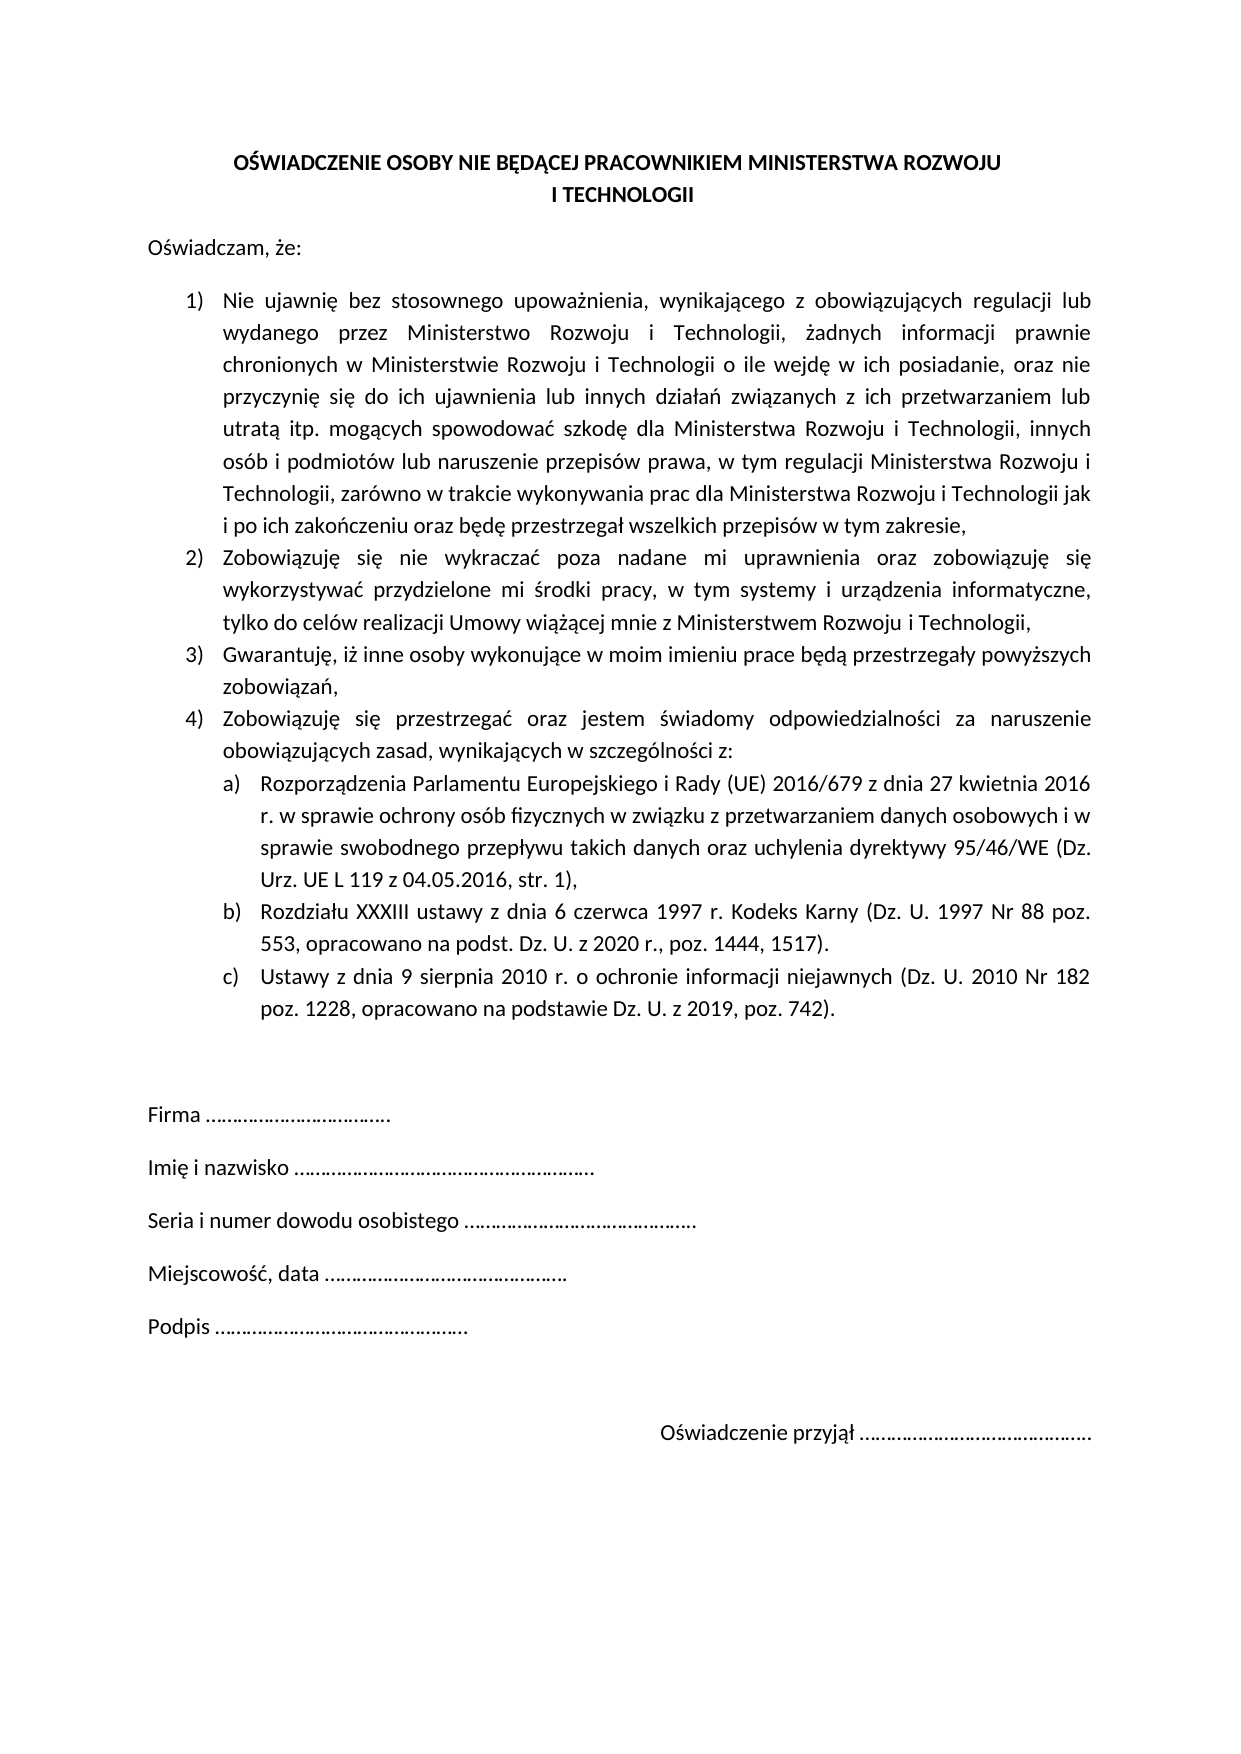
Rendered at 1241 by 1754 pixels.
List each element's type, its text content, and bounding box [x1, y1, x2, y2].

list Rozporządzenia Parlamentu Europejskiego i Rady (UE) 2016/679 z dnia 27 kwietnia 2016 r. w sprawie ochrony osób fizycznych w związku z przetwarzaniem danych osobowych i w sprawie swobodnego przepływu takich danych oraz uchylenia dyrektywy 95/46/WE (Dz. Urz. UE L 119 z 04.05.2016, str. 1), [223, 769, 1093, 893]
text Podpis ………………………………………… [148, 1312, 1093, 1340]
list Nie ujawnię bez stosownego upoważnienia, wynikającego z obowiązujących regulacji lub wydanego przez Ministerstwo Rozwoju i Technologii, żadnych informacji prawnie chronionych w Ministerstwie Rozwoju i Technologii o ile wejdę w ich posiadanie, oraz nie przyczynię się do ich ujawnienia lub innych działań związanych z ich przetwarzaniem lub utratą itp. mogących spowodować szkodę dla Ministerstwa Rozwoju i Technologii, innych osób i podmiotów lub naruszenie przepisów prawa, w tym regulacji Ministerstwa Rozwoju i Technologii, zarówno w trakcie wykonywania prac dla Ministerstwa Rozwoju i Technologii jak i po ich zakończeniu oraz będę przestrzegał wszelkich przepisów w tym zakresie, [185, 286, 1093, 539]
list Ustawy z dnia 9 sierpnia 2010 r. o ochronie informacji niejawnych (Dz. U. 2010 Nr 182 poz. 1228, opracowano na podstawie Dz. U. z 2019, poz. 742). [223, 962, 1093, 1022]
list Gwarantuję, iż inne osoby wykonujące w moim imieniu prace będą przestrzegały powyższych zobowiązań, [185, 640, 1093, 700]
text Firma …………………………….. [148, 1100, 1093, 1128]
list Zobowiązuję się nie wykraczać poza nadane mi uprawnienia oraz zobowiązuję się wykorzystywać przydzielone mi środki pracy, w tym systemy i urządzenia informatyczne, tylko do celów realizacji Umowy wiążącej mnie z Ministerstwem Rozwoju i Technologii, [185, 543, 1093, 636]
text Oświadczenie przyjął …………………………………….. [148, 1418, 1093, 1446]
text Imię i nazwisko ………………………………………………… [148, 1153, 1093, 1181]
text Oświadczam, że: [148, 233, 1093, 261]
list Zobowiązuję się przestrzegać oraz jestem świadomy odpowiedzialności za naruszenie obowiązujących zasad, wynikających w szczególności z: [185, 704, 1093, 764]
text OŚWIADCZENIE OSOBY NIE BĘDĄCEJ PRACOWNIKIEM MINISTERSTWA ROZWOJU I TECHNOLOGII [148, 148, 1093, 208]
text Seria i numer dowodu osobistego …………………………………….. [148, 1206, 1093, 1234]
text Miejscowość, data ………………………………………. [148, 1259, 1093, 1287]
list Rozdziału XXXIII ustawy z dnia 6 czerwca 1997 r. Kodeks Karny (Dz. U. 1997 Nr 88 poz. 553, opracowano na podst. Dz. U. z 2020 r., poz. 1444, 1517). [223, 897, 1093, 958]
